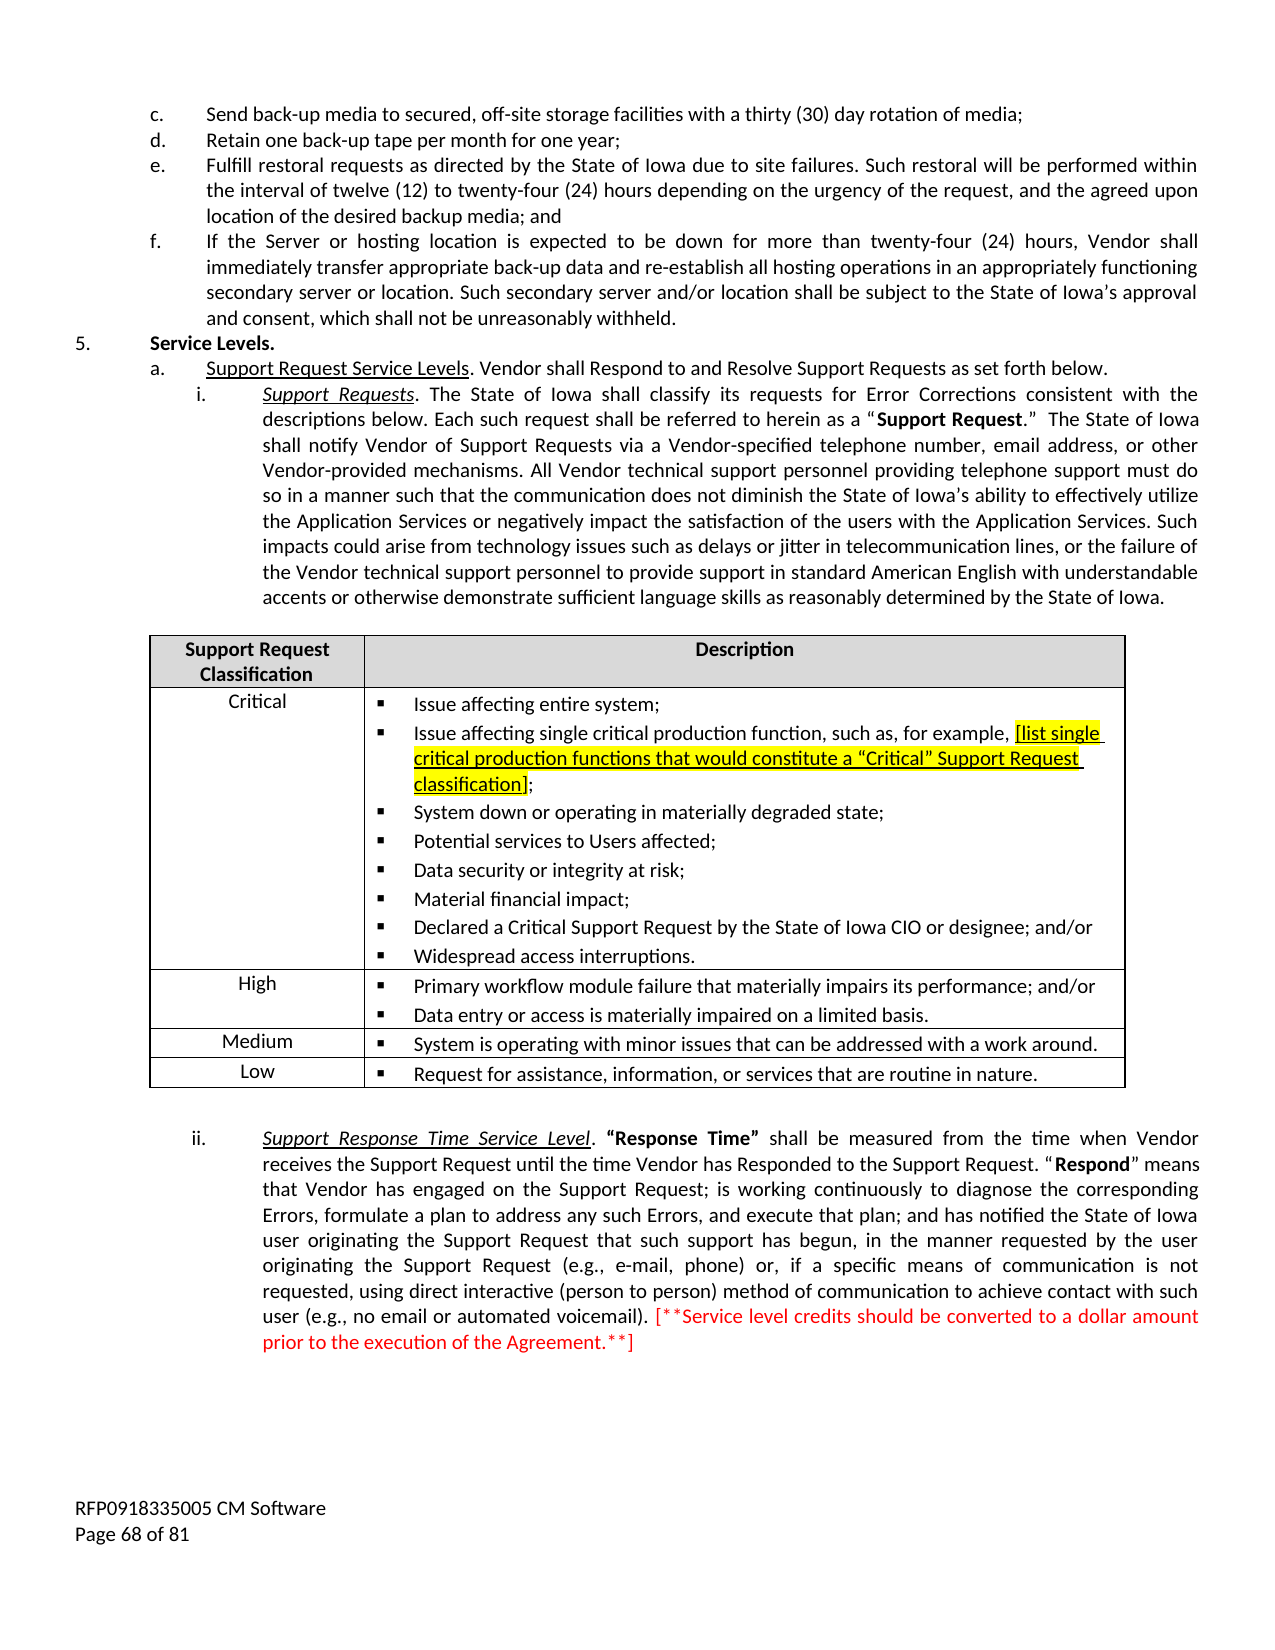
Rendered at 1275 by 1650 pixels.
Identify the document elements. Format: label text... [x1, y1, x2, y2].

table_cell System is operating with minor issues that can be addressed with a work around. [365, 1029, 1124, 1057]
table_cell Issue affecting entire system; Issue affecting single critical production function, such as, for example, [list single critical production functions that would constitute a “Critical” Support Request classification]; System down or operating in materially degraded state; Potential services to Users affected; Data security or integrity at risk; Material financial impact; Declared a Critical Support Request by the State of Iowa CIO or designee; and/or Widespread access interruptions. [365, 688, 1124, 969]
list Support Response Time Service Level. “Response Time” shall be measured from the time when Vendor receives the Support Request until the time Vendor has Responded to the Support Request. “Respond” means that Vendor has engaged on the Support Request; is working continuously to diagnose the corresponding Errors, formulate a plan to address any such Errors, and execute that plan; and has notified the State of Iowa user originating the Support Request that such support has begun, in the manner requested by the user originating the Support Request (e.g., e-mail, phone) or, if a specific means of communication is not requested, using direct interactive (person to person) method of communication to achieve contact with such user (e.g., no email or automated voicemail). [**Service level credits should be converted to a dollar amount prior to the execution of the Agreement.**] [206, 1126, 1200, 1354]
list Service Levels. [75, 330, 1200, 356]
list Send back-up media to secured, off-site storage facilities with a thirty (30) day rotation of media; [150, 101, 1200, 127]
table_cell Low [151, 1058, 364, 1087]
table_cell Critical [151, 688, 364, 969]
list Support Request Service Levels. Vendor shall Respond to and Resolve Support Requests as set forth below. [150, 356, 1200, 381]
list Retain one back-up tape per month for one year; [150, 127, 1200, 152]
list If the Server or hosting location is expected to be down for more than twenty-four (24) hours, Vendor shall immediately transfer appropriate back-up data and re-establish all hosting operations in an appropriately functioning secondary server or location. Such secondary server and/or location shall be subject to the State of Iowa’s approval and consent, which shall not be unreasonably withheld. [150, 228, 1200, 330]
table_header Support Request Classification [151, 636, 364, 687]
list Fulfill restoral requests as directed by the State of Iowa due to site failures. Such restoral will be performed within the interval of twelve (12) to twenty-four (24) hours depending on the urgency of the request, and the agreed upon location of the desired backup media; and [150, 152, 1200, 228]
table_cell Request for assistance, information, or services that are routine in nature. [365, 1058, 1124, 1087]
table_cell Primary workflow module failure that materially impairs its performance; and/or Data entry or access is materially impaired on a limited basis. [365, 970, 1124, 1027]
table_cell High [151, 970, 364, 1027]
table_cell Medium [151, 1029, 364, 1057]
table_header Description [365, 636, 1124, 687]
list Support Requests. The State of Iowa shall classify its requests for Error Corrections consistent with the descriptions below. Each such request shall be referred to herein as a “Support Request.” The State of Iowa shall notify Vendor of Support Requests via a Vendor-specified telephone number, email address, or other Vendor-provided mechanisms. All Vendor technical support personnel providing telephone support must do so in a manner such that the communication does not diminish the State of Iowa’s ability to effectively utilize the Application Services or negatively impact the satisfaction of the users with the Application Services. Such impacts could arise from technology issues such as delays or jitter in telecommunication lines, or the failure of the Vendor technical support personnel to provide support in standard American English with understandable accents or otherwise demonstrate sufficient language skills as reasonably determined by the State of Iowa. [206, 381, 1200, 610]
